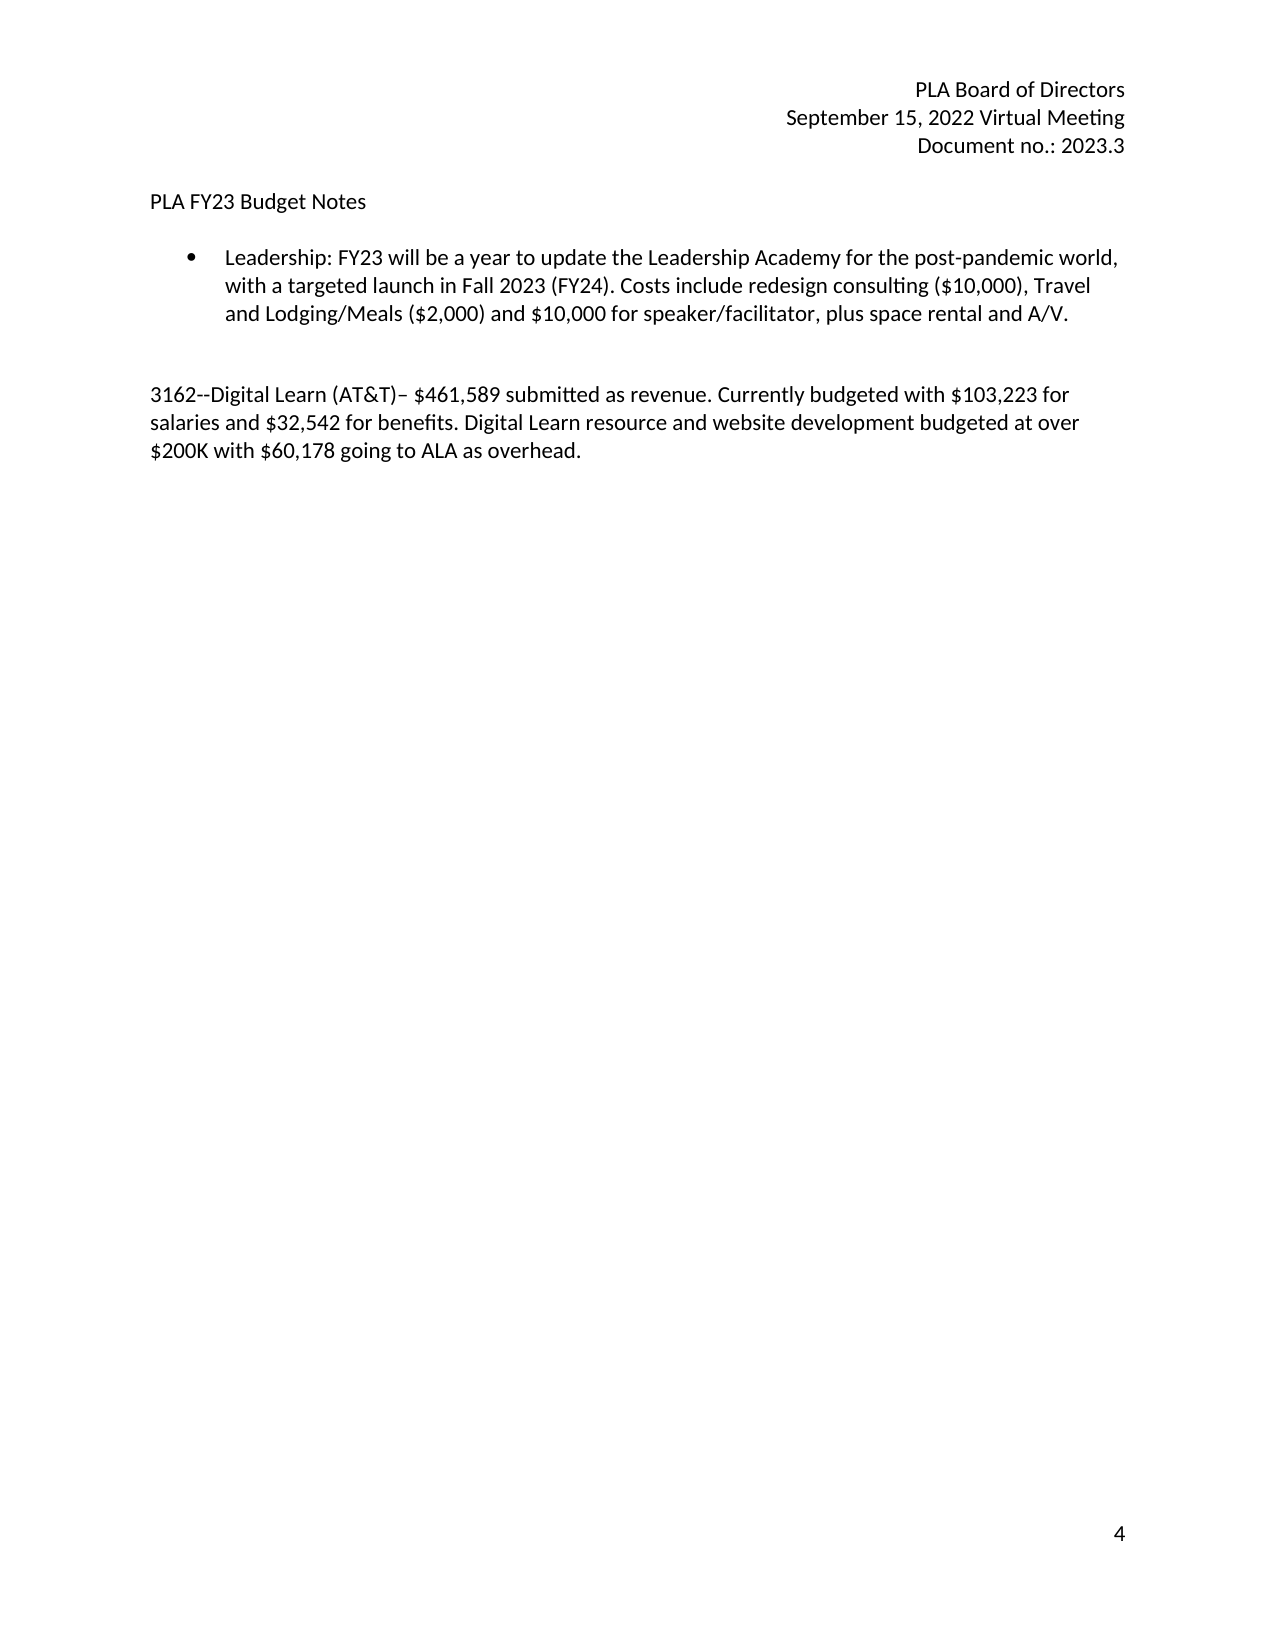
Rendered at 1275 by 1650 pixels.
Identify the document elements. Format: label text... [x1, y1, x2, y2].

list Leadership: FY23 will be a year to update the Leadership Academy for the post-pandemic world, with a targeted launch in Fall 2023 (FY24). Costs include redesign consulting ($10,000), Travel and Lodging/Meals ($2,000) and $10,000 for speaker/facilitator, plus space rental and A/V. [187, 243, 1125, 327]
text 3162--Digital Learn (AT&T)– $461,589 submitted as revenue. Currently budgeted with $103,223 for salaries and $32,542 for benefits. Digital Learn resource and website development budgeted at over $200K with $60,178 going to ALA as overhead. [150, 380, 1125, 464]
